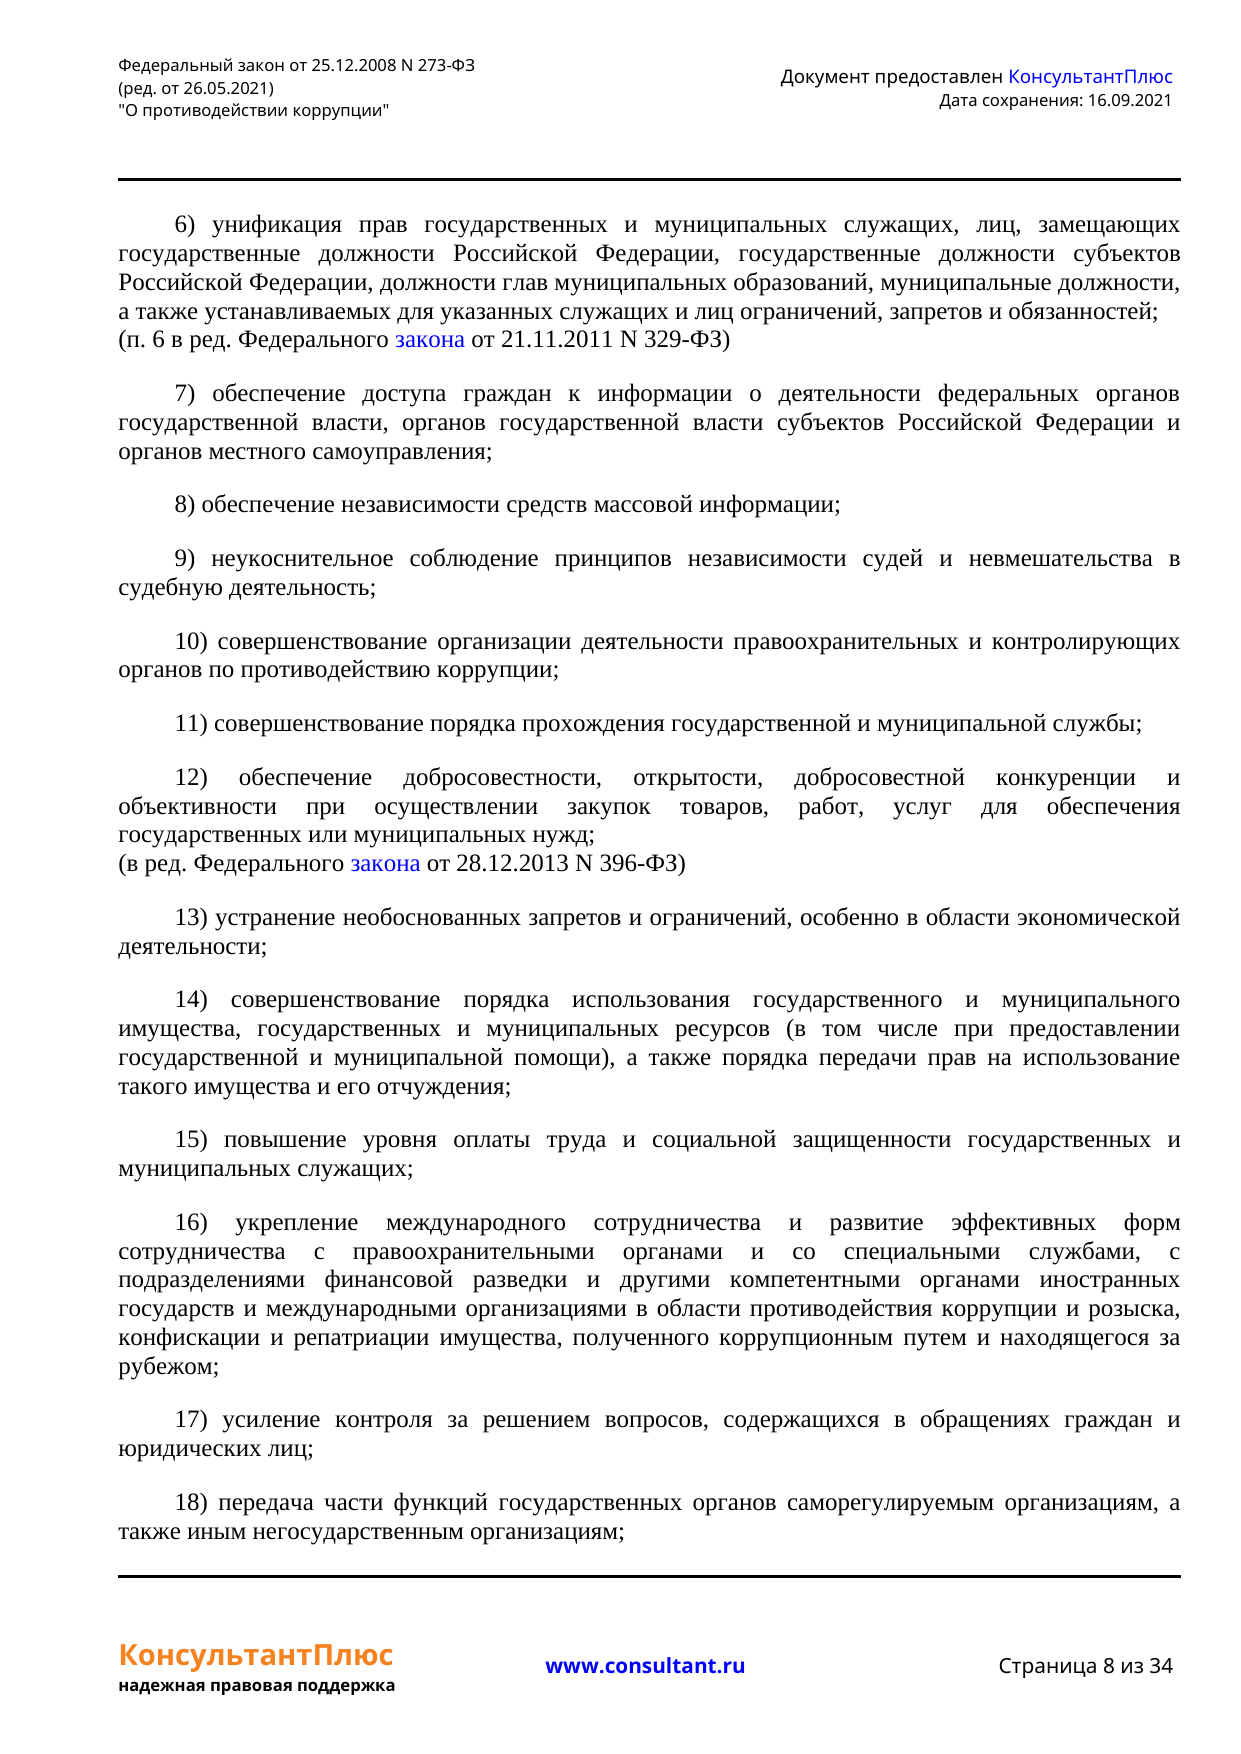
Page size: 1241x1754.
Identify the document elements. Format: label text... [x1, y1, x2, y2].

text (в ред. Федерального закона от 28.12.2013 N 396-ФЗ) [118, 848, 1181, 877]
text 10) совершенствование организации деятельности правоохранительных и контролирующих органов по противодействию коррупции; [118, 626, 1181, 683]
text 16) укрепление международного сотрудничества и развитие эффективных форм сотрудничества с правоохранительными органами и со специальными службами, с подразделениями финансовой разведки и другими компетентными органами иностранных государств и международными организациями в области противодействия коррупции и розыска, конфискации и репатриации имущества, полученного коррупционным путем и находящегося за рубежом; [118, 1207, 1181, 1379]
text 8) обеспечение независимости средств массовой информации; [118, 489, 1181, 518]
text 12) обеспечение добросовестности, открытости, добросовестной конкуренции и объективности при осуществлении закупок товаров, работ, услуг для обеспечения государственных или муниципальных нужд; [118, 762, 1181, 848]
text 15) повышение уровня оплаты труда и социальной защищенности государственных и муниципальных служащих; [118, 1124, 1181, 1182]
text 18) передача части функций государственных органов саморегулируемым организациям, а также иным негосударственным организациям; [118, 1487, 1181, 1544]
text (п. 6 в ред. Федерального закона от 21.11.2011 N 329-ФЗ) [118, 324, 1181, 353]
text 17) усиление контроля за решением вопросов, содержащихся в обращениях граждан и юридических лиц; [118, 1404, 1181, 1462]
text 11) совершенствование порядка прохождения государственной и муниципальной службы; [118, 708, 1181, 737]
text 7) обеспечение доступа граждан к информации о деятельности федеральных органов государственной власти, органов государственной власти субъектов Российской Федерации и органов местного самоуправления; [118, 378, 1181, 464]
text 6) унификация прав государственных и муниципальных служащих, лиц, замещающих государственные должности Российской Федерации, государственные должности субъектов Российской Федерации, должности глав муниципальных образований, муниципальные должности, а также устанавливаемых для указанных служащих и лиц ограничений, запретов и обязанностей; [118, 209, 1181, 324]
text 14) совершенствование порядка использования государственного и муниципального имущества, государственных и муниципальных ресурсов (в том числе при предоставлении государственной и муниципальной помощи), а также порядка передачи прав на использование такого имущества и его отчуждения; [118, 984, 1181, 1099]
text 9) неукоснительное соблюдение принципов независимости судей и невмешательства в судебную деятельность; [118, 543, 1181, 601]
text 13) устранение необоснованных запретов и ограничений, особенно в области экономической деятельности; [118, 902, 1181, 959]
